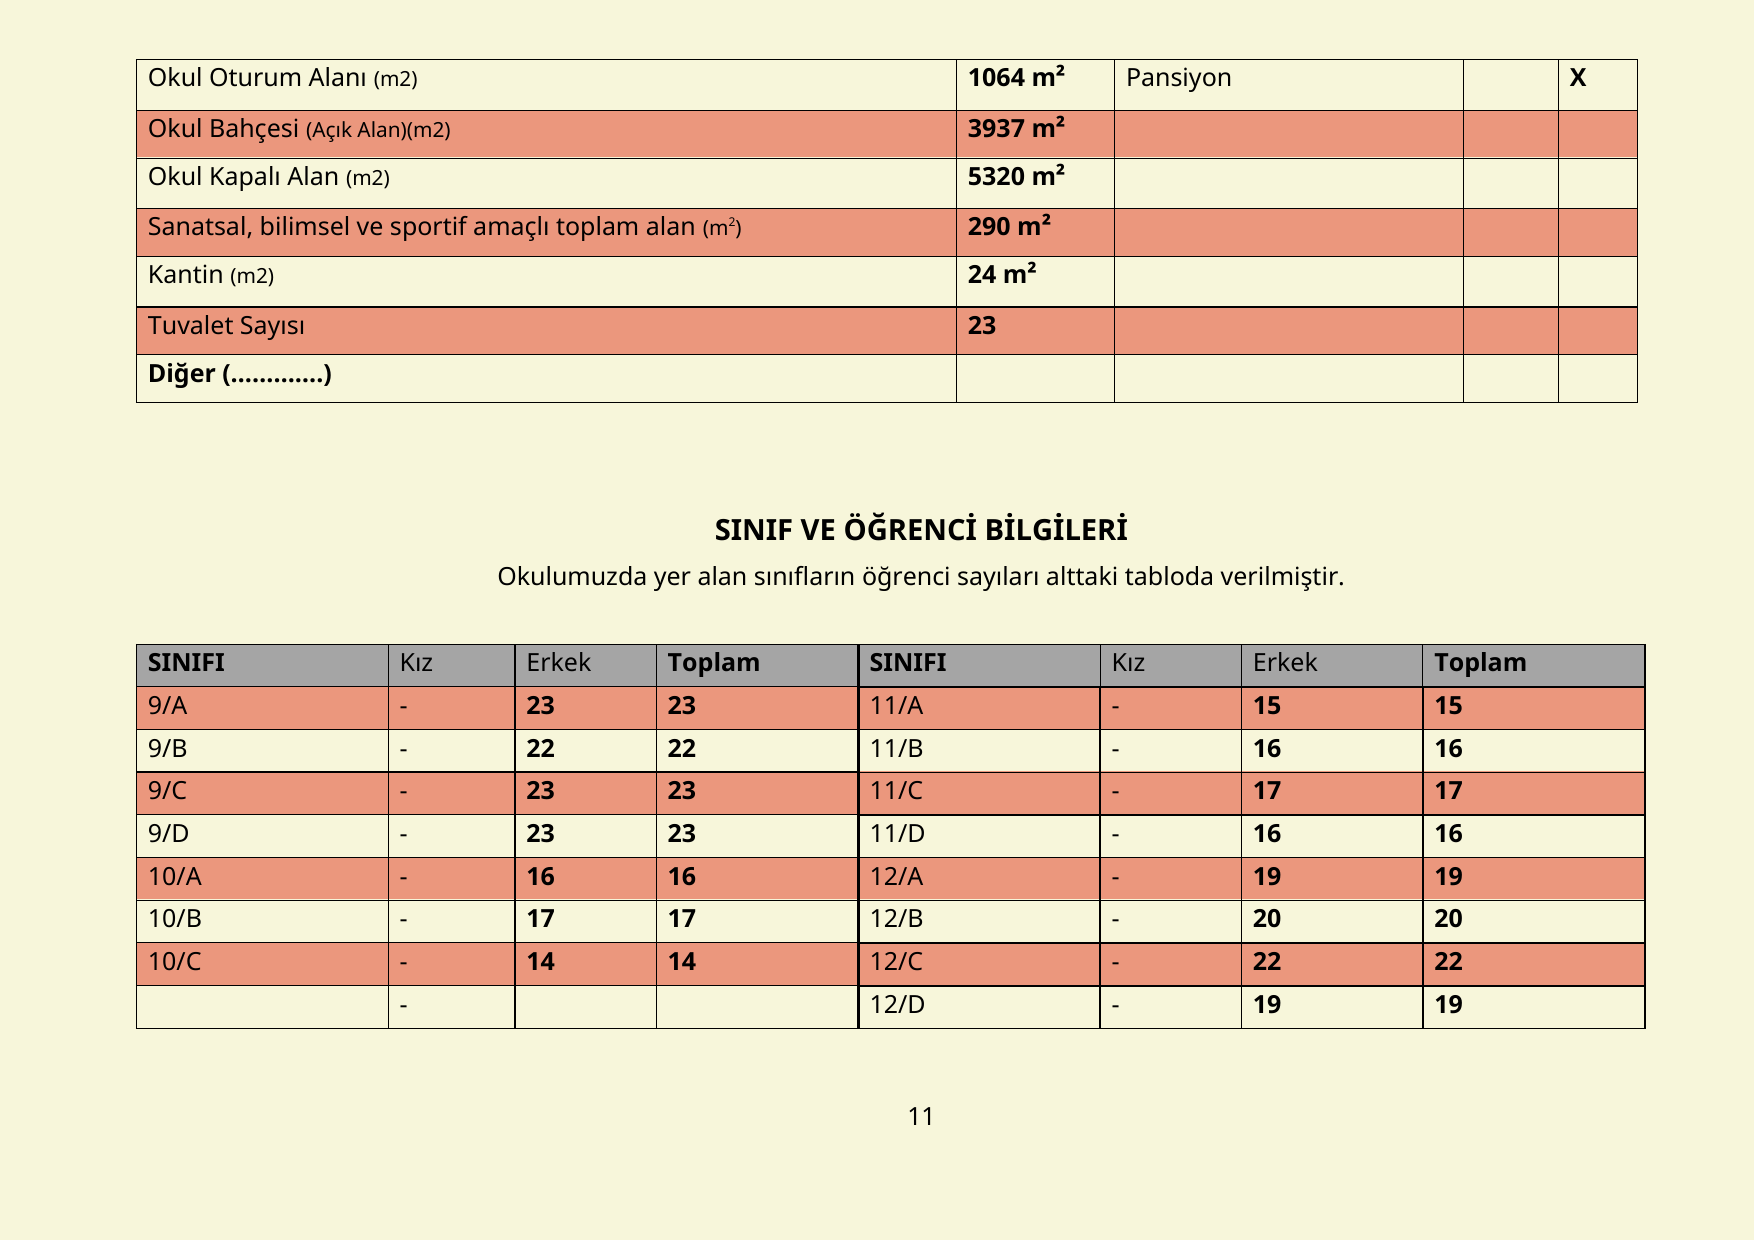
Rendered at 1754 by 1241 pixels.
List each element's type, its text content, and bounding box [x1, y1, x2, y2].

table_cell 17 [657, 901, 857, 942]
table_cell - [1101, 944, 1241, 985]
table_cell 9/C [137, 773, 388, 814]
table_cell - [389, 687, 514, 729]
table_cell Pansiyon [1115, 60, 1463, 109]
table_cell 23 [657, 687, 857, 729]
table_cell 290 m² [957, 209, 1114, 256]
table_cell 16 [516, 858, 656, 899]
table_cell 9/B [137, 730, 388, 771]
table_cell - [389, 858, 514, 899]
table_cell [1464, 257, 1558, 306]
table_cell 22 [1242, 944, 1422, 985]
table_cell 3937 m² [957, 111, 1114, 157]
table_header Kız [389, 645, 514, 686]
table_cell - [389, 986, 514, 1028]
table_cell 19 [1242, 987, 1422, 1028]
subtitle SINIF VE ÖĞRENCİ BİLGİLERİ [148, 509, 1695, 549]
table_cell 19 [1424, 858, 1644, 899]
table_cell 11/B [860, 730, 1099, 771]
table_cell 24 m² [957, 257, 1114, 306]
table_cell Kantin (m2) [137, 257, 956, 306]
table_cell [1464, 209, 1558, 256]
table_cell [1115, 209, 1463, 256]
table_cell 19 [1242, 858, 1422, 899]
table_cell 23 [957, 308, 1114, 354]
table_header SINIFI [860, 645, 1100, 686]
table_cell [1559, 308, 1637, 354]
table_cell 14 [657, 943, 857, 985]
table_cell 12/C [860, 944, 1099, 985]
table_cell 15 [1424, 688, 1644, 729]
table_cell 20 [1242, 901, 1422, 942]
table_cell 5320 m² [957, 159, 1114, 208]
table_cell - [389, 815, 514, 857]
table_cell - [389, 943, 514, 985]
table_cell [1464, 308, 1558, 354]
table_cell 16 [1424, 816, 1644, 857]
table_cell [1115, 111, 1463, 157]
table_cell - [389, 901, 514, 942]
table_cell [1559, 209, 1637, 256]
table_cell 11/C [860, 773, 1099, 814]
table_cell 12/A [860, 858, 1099, 899]
table_header Erkek [1242, 645, 1422, 686]
table_cell [1559, 257, 1637, 306]
table_cell 23 [657, 773, 857, 814]
table_cell 15 [1242, 688, 1422, 729]
table_cell Diğer (………….) [137, 355, 956, 402]
table_cell - [1101, 901, 1241, 942]
table_header Toplam [1423, 645, 1644, 686]
table_cell - [1101, 816, 1241, 857]
table_cell [1115, 308, 1463, 354]
table_cell 9/A [137, 687, 388, 729]
table_cell [1464, 159, 1558, 208]
table_cell 11/A [860, 688, 1099, 729]
table_cell 23 [516, 815, 656, 857]
table_cell 1064 m² [957, 60, 1114, 109]
table_cell - [1101, 773, 1241, 814]
table_cell 17 [1424, 773, 1644, 814]
text Okulumuzda yer alan sınıfların öğrenci sayıları alttaki tabloda verilmiştir. [148, 559, 1695, 593]
table_cell - [1101, 688, 1241, 729]
table_cell 19 [1424, 987, 1644, 1028]
table_cell [657, 986, 857, 1028]
table_cell 16 [1242, 816, 1422, 857]
table_cell [1559, 111, 1637, 157]
table_cell 23 [516, 773, 656, 814]
table_cell [516, 986, 656, 1028]
table_cell Sanatsal, bilimsel ve sportif amaçlı toplam alan (m2) [137, 209, 956, 256]
table_cell [1464, 355, 1558, 402]
table_header SINIFI [137, 645, 388, 686]
table_cell Okul Bahçesi (Açık Alan)(m2) [137, 111, 956, 157]
table_cell 23 [657, 815, 857, 857]
table_cell Tuvalet Sayısı [137, 308, 956, 354]
table_cell - [389, 730, 514, 771]
table_cell [137, 986, 388, 1028]
table_cell [1115, 257, 1463, 306]
table_cell 10/A [137, 858, 388, 899]
table_cell 16 [657, 858, 857, 899]
table_cell 22 [657, 730, 857, 771]
table_cell 20 [1424, 901, 1644, 942]
table_cell [1115, 159, 1463, 208]
table_cell [1464, 111, 1558, 157]
table_cell [1559, 355, 1637, 402]
table_cell 10/B [137, 901, 388, 942]
table_cell [957, 355, 1114, 402]
table_cell 9/D [137, 815, 388, 857]
table_cell 22 [1424, 944, 1644, 985]
table_cell Okul Kapalı Alan (m2) [137, 159, 956, 208]
table_cell - [1101, 730, 1241, 771]
table_header Erkek [516, 645, 656, 686]
table_cell X [1559, 60, 1637, 109]
table_cell 12/D [860, 987, 1099, 1028]
table_cell 16 [1242, 730, 1422, 771]
table_cell 17 [1242, 773, 1422, 814]
table_cell [1464, 60, 1558, 109]
table_cell 23 [516, 687, 656, 729]
table_cell 17 [516, 901, 656, 942]
table_cell 12/B [860, 901, 1099, 942]
table_cell 11/D [860, 816, 1099, 857]
table_header Toplam [657, 645, 857, 686]
table_cell 10/C [137, 943, 388, 985]
table_cell 22 [516, 730, 656, 771]
table_cell - [389, 773, 514, 814]
table_cell - [1101, 858, 1241, 899]
table_cell 14 [516, 943, 656, 985]
table_cell [1115, 355, 1463, 402]
table_cell - [1101, 987, 1241, 1028]
table_header Kız [1101, 645, 1241, 686]
table_cell [1559, 159, 1637, 208]
table_cell 16 [1424, 730, 1644, 771]
table_cell Okul Oturum Alanı (m2) [137, 60, 956, 109]
